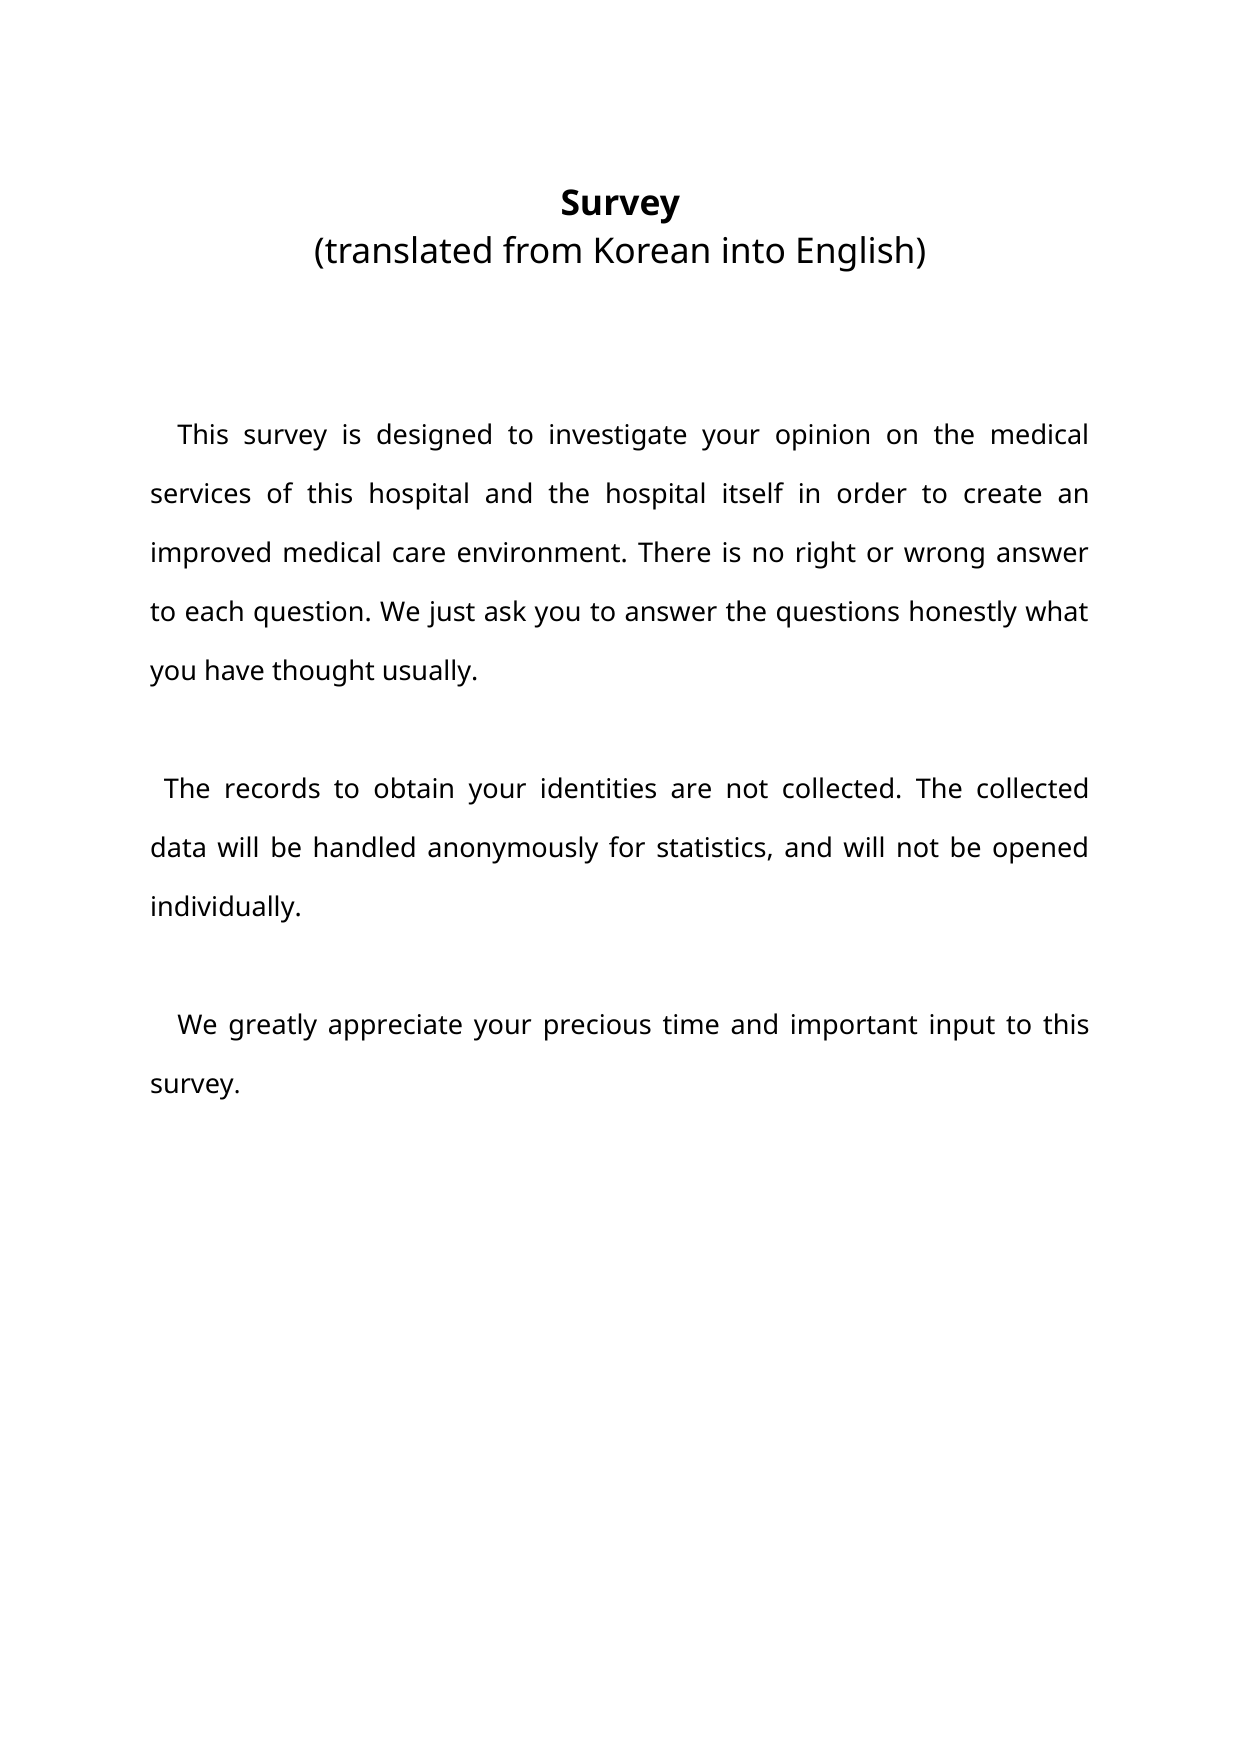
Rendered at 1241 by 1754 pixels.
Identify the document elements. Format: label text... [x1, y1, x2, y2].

text (translated from Korean into English) [150, 225, 1090, 274]
text Survey [150, 177, 1090, 225]
text This survey is designed to investigate your opinion on the medical services of this hospital and the hospital itself in order to create an improved medical care environment. There is no right or wrong answer to each question. We just ask you to answer the questions honestly what you have thought usually. [150, 416, 1090, 688]
text We greatly appreciate your precious time and important input to this survey. [150, 1005, 1090, 1101]
text The records to obtain your identities are not collected. The collected data will be handled anonymously for statistics, and will not be opened individually. [150, 769, 1090, 924]
